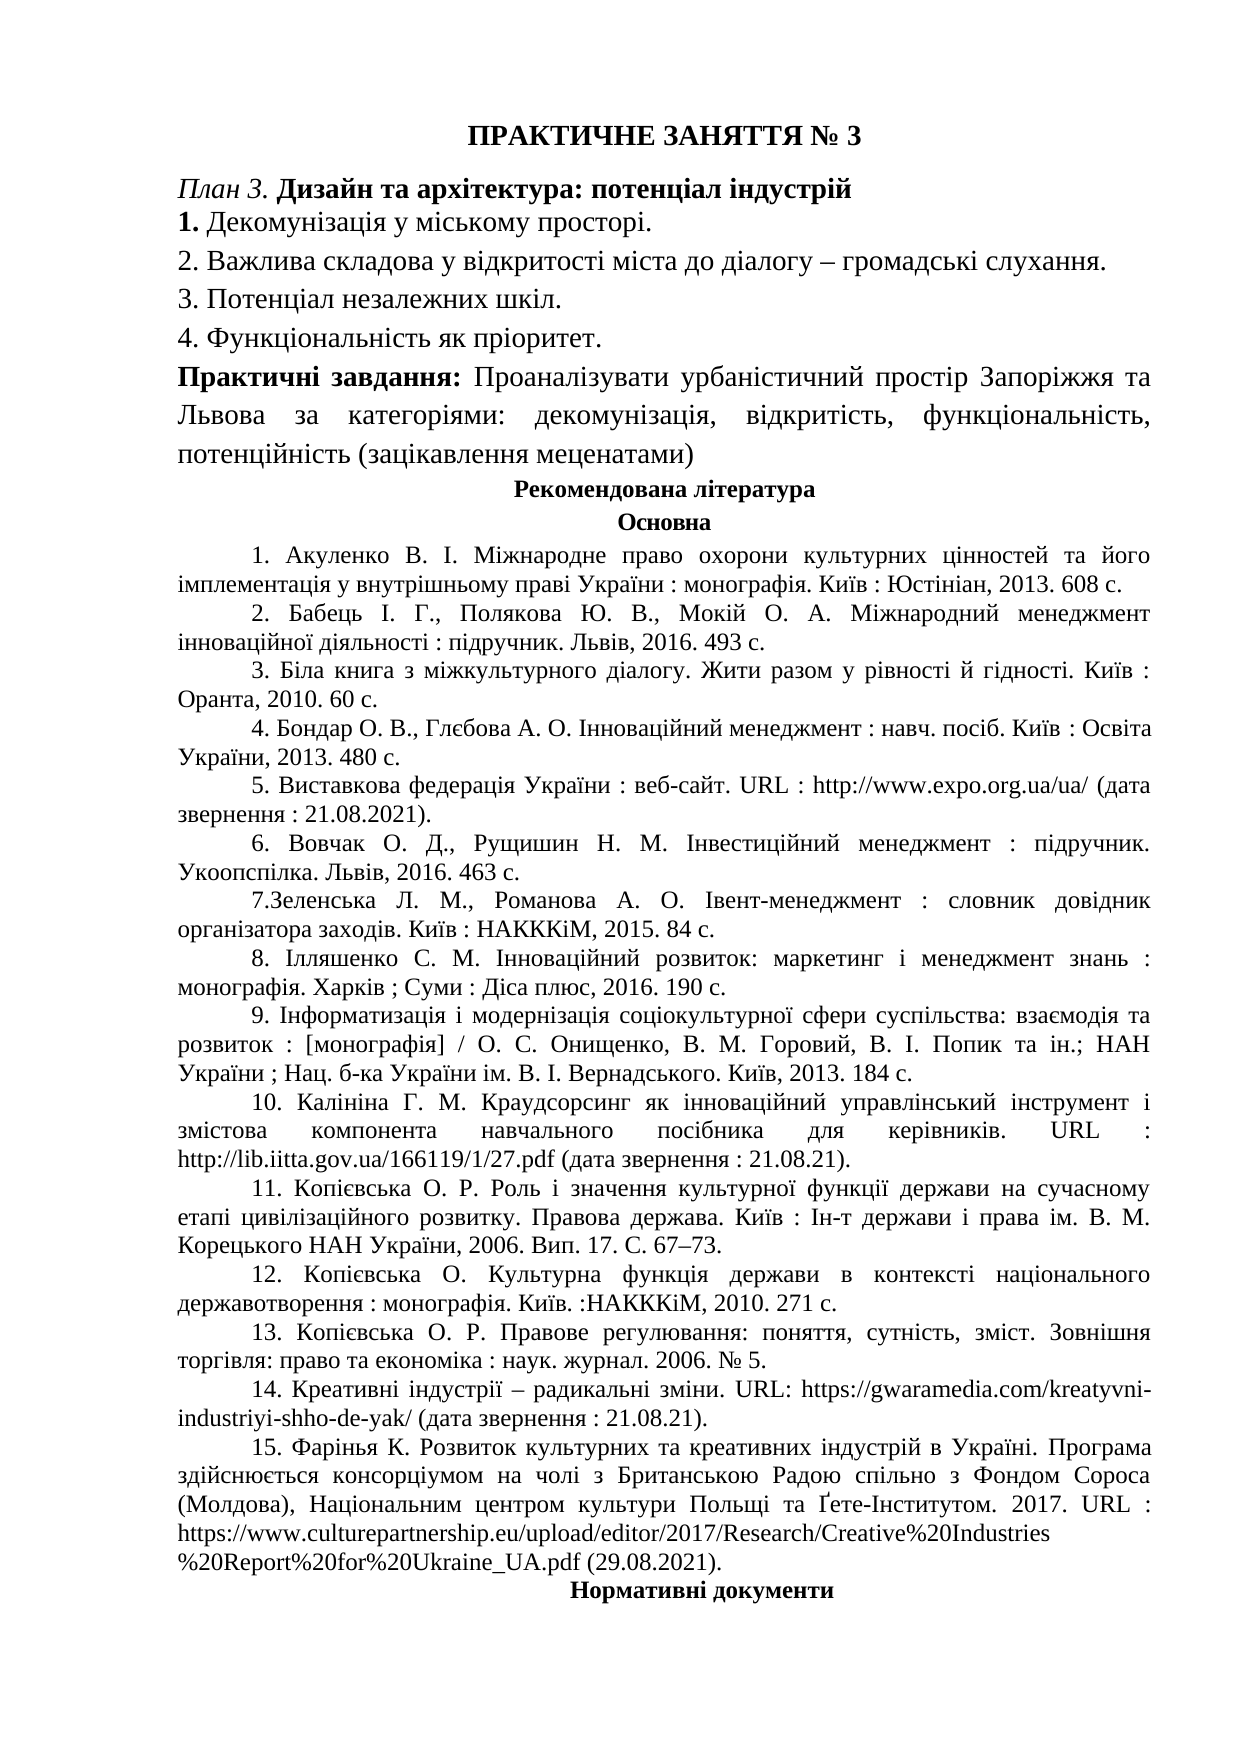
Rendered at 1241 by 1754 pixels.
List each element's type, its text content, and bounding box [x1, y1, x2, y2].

text 3. Потенціал незалежних шкіл. [177, 282, 1152, 315]
text 5. Виставкова федерація України : веб-сайт. URL : http://www.expo.org.ua/ua/ (дата звернення : 21.08.2021). [177, 770, 1152, 828]
text 10. Калініна Г. М. Краудсорсинг як інноваційний управлінський інструмент і змістова компонента навчального посібника для керівників. URL : http://lib.iitta.gov.ua/166119/1/27.pdf (дата звернення : 21.08.21). [177, 1087, 1152, 1173]
text План 3. Дизайн та архітектура: потенціал індустрій [177, 171, 1152, 204]
text 3. Біла книга з міжкультурного діалогу. Жити разом у рівності й гідності. Київ : Оранта, 2010. 60 с. [177, 655, 1152, 713]
text 1. Декомунізація у міському просторі. [177, 204, 1152, 238]
text ПРАКТИЧНЕ ЗАНЯТТЯ № 3 [177, 118, 1152, 152]
text Практичні завдання: Проаналізувати урбаністичний простір Запоріжжя та Львова за категоріями: декомунізація, відкритість, функціональність, потенційність (зацікавлення меценатами) [177, 359, 1152, 469]
text Основна [177, 507, 1152, 536]
text 2. Важлива складова у відкритості міста до діалогу – громадські слухання. [177, 243, 1152, 277]
text 11. Копієвська О. Р. Роль і значення культурної функції держави на сучасному етапі цивілізаційного розвитку. Правова держава. Київ : Ін-т держави і права ім. В. М. Корецького НАН України, 2006. Вип. 17. С. 67–73. [177, 1173, 1152, 1259]
text 4. Функціональність як пріоритет. [177, 320, 1152, 354]
text 7.Зеленська Л. М., Романова А. О. Івент-менеджмент : словник довідник організатора заходів. Київ : НАКККіМ, 2015. 84 с. [177, 885, 1152, 943]
text 4. Бондар О. В., Глєбова А. О. Інноваційний менеджмент : навч. посіб. Київ : Освіта України, 2013. 480 с. [177, 713, 1152, 770]
text 12. Копієвська О. Культурна функція держави в контексті національного державотворення : монографія. Київ. :НАКККіМ, 2010. 271 с. [177, 1259, 1152, 1317]
text Рекомендована література [177, 474, 1152, 503]
text 6. Вовчак О. Д., Рущишин Н. М. Інвестиційний менеджмент : підручник. Укоопспілка. Львів, 2016. 463 с. [177, 828, 1152, 885]
text Нормативні документи [252, 1576, 1152, 1604]
text 15. Фарінья К. Розвиток культурних та креативних індустрій в Україні. Програма здійснюється консорціумом на чолі з Британською Радою спільно з Фондом Сороса (Молдова), Національним центром культури Польщі та Ґете-Інститутом. 2017. URL : https://www.culturepartnership.eu/upload/editor/2017/Research/Creative%20Industries%20Report%20for%20Ukraine_UA.pdf (29.08.2021). [177, 1432, 1152, 1576]
text 14. Креативні індустрії – радикальні зміни. URL: https://gwaramedia.com/kreatyvni-industriyi-shho-de-yak/ (дата звернення : 21.08.21). [177, 1374, 1152, 1432]
text 13. Копієвська О. Р. Правове регулювання: поняття, сутність, зміст. Зовнішня торгівля: право та економіка : наук. журнал. 2006. № 5. [177, 1317, 1152, 1374]
text 8. Ілляшенко С. М. Інноваційний розвиток: маркетинг і менеджмент знань : монографія. Харків ; Суми : Діса плюс, 2016. 190 с. [177, 943, 1152, 1000]
text 9. Інформатизація і модернізація соціокультурної сфери суспільства: взаємодія та розвиток : [монографія] / О. С. Онищенко, В. М. Горовий, В. І. Попик та ін.; НАН України ; Нац. б-ка України ім. В. І. Вернадського. Київ, 2013. 184 с. [177, 1000, 1152, 1087]
text 1. Акуленко В. І. Міжнародне право охорони культурних цінностей та його імплементація у внутрішньому праві України : монографія. Київ : Юстініан, 2013. 608 с. [177, 540, 1152, 598]
text 2. Бабець І. Г., Полякова Ю. В., Мокій О. А. Міжнародний менеджмент інноваційної діяльності : підручник. Львів, 2016. 493 с. [177, 598, 1152, 655]
